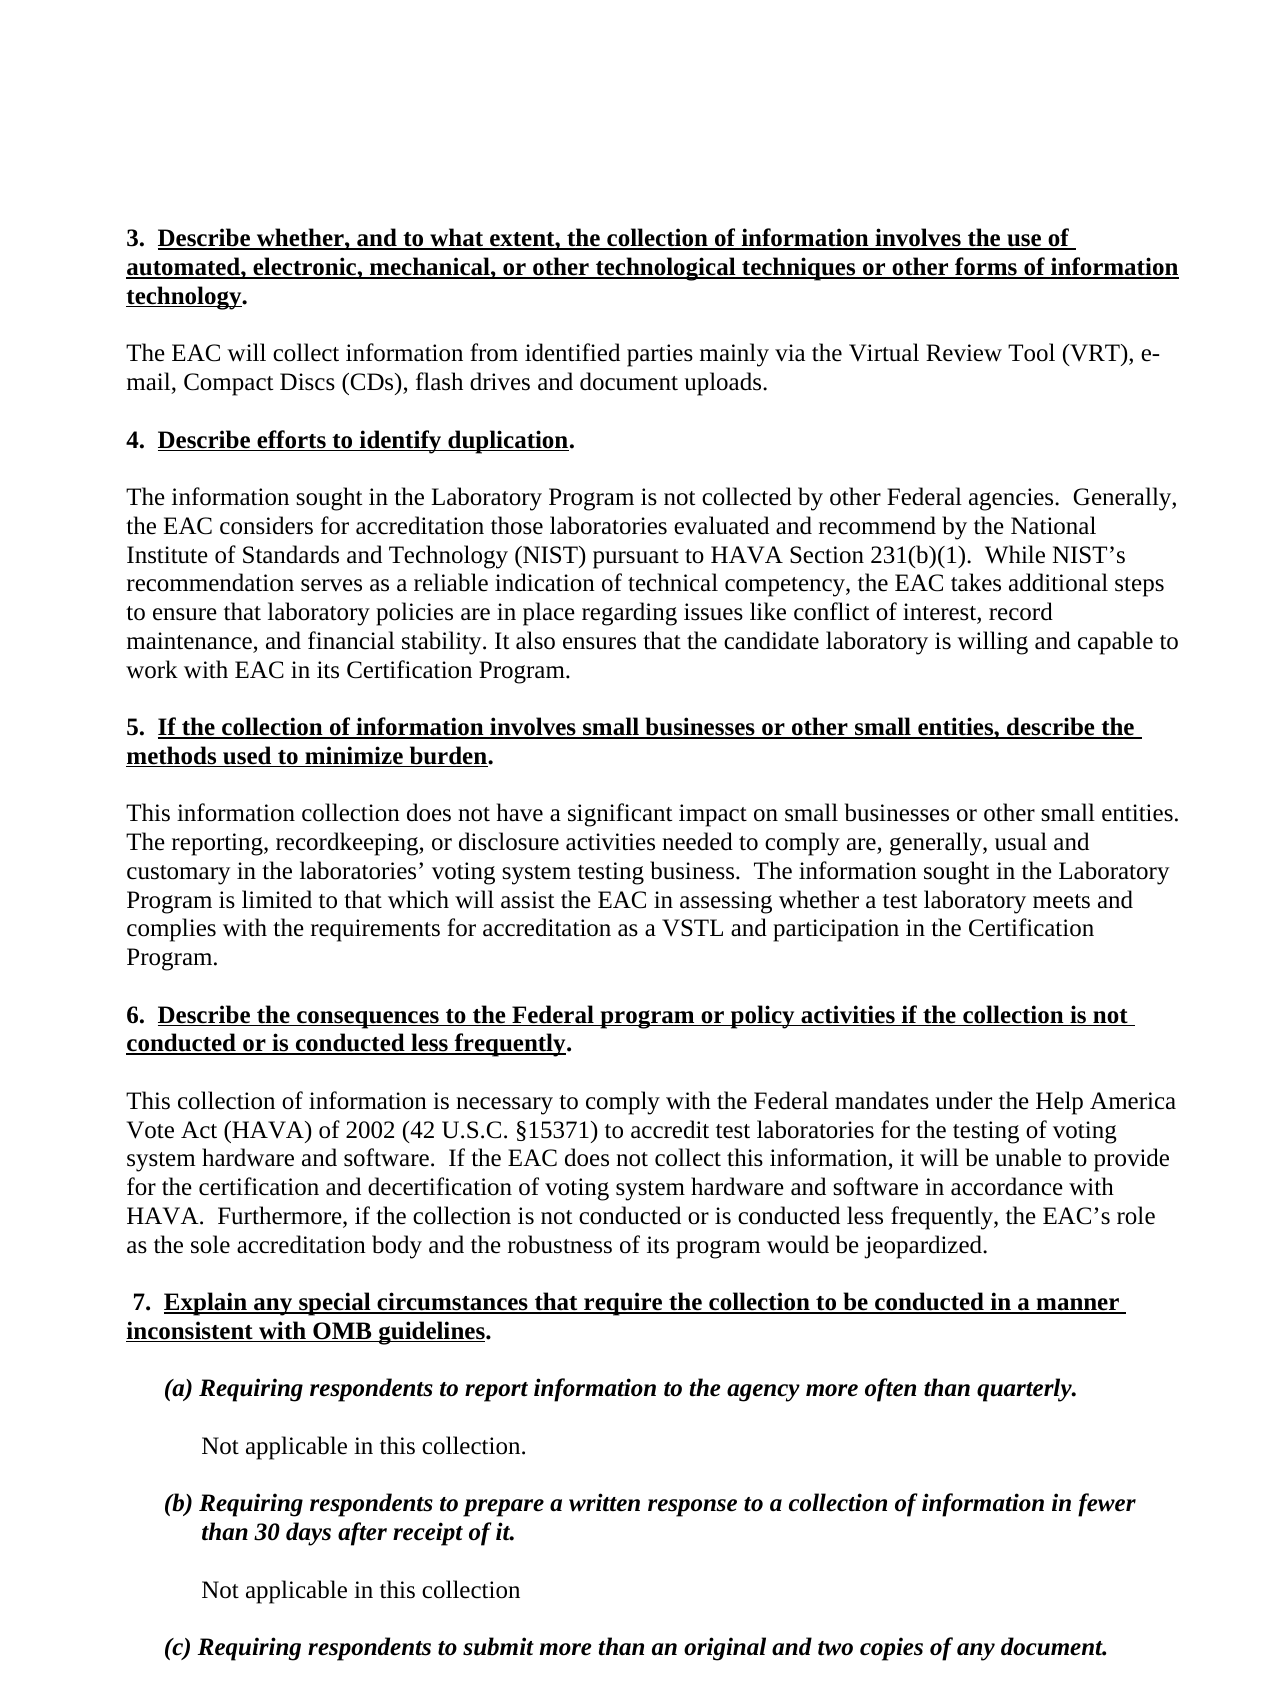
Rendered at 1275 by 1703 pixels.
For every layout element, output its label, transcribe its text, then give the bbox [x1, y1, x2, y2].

text 5. If the collection of information involves small businesses or other small entities, describe the methods used to minimize burden. [126, 712, 1182, 770]
text (c) Requiring respondents to submit more than an original and two copies of any document. [164, 1632, 1182, 1661]
text (a) Requiring respondents to report information to the agency more often than quarterly. [164, 1373, 1182, 1402]
text The EAC will collect information from identified parties mainly via the Virtual Review Tool (VRT), e-mail, Compact Discs (CDs), flash drives and document uploads. [126, 338, 1182, 396]
text 3. Describe whether, and to what extent, the collection of information involves the use of automated, electronic, mechanical, or other technological techniques or other forms of information technology. [126, 223, 1182, 310]
text 4. Describe efforts to identify duplication. [126, 425, 1182, 453]
text This collection of information is necessary to comply with the Federal mandates under the Help America Vote Act (HAVA) of 2002 (42 U.S.C. §15371) to accredit test laboratories for the testing of voting system hardware and software. If the EAC does not collect this information, it will be unable to provide for the certification and decertification of voting system hardware and software in accordance with HAVA. Furthermore, if the collection is not conducted or is conducted less frequently, the EAC’s role as the sole accreditation body and the robustness of its program would be jeopardized. [126, 1086, 1182, 1258]
text Not applicable in this collection. [126, 1431, 1182, 1460]
text 7. Explain any special circumstances that require the collection to be conducted in a manner inconsistent with OMB guidelines. [126, 1287, 1182, 1345]
text The information sought in the Laboratory Program is not collected by other Federal agencies. Generally, the EAC considers for accreditation those laboratories evaluated and recommend by the National Institute of Standards and Technology (NIST) pursuant to HAVA Section 231(b)(1). While NIST’s recommendation serves as a reliable indication of technical competency, the EAC takes additional steps to ensure that laboratory policies are in place regarding issues like conflict of interest, record maintenance, and financial stability. It also ensures that the candidate laboratory is willing and capable to work with EAC in its Certification Program. [126, 482, 1182, 683]
text Not applicable in this collection [126, 1575, 1182, 1603]
text (b) Requiring respondents to prepare a written response to a collection of information in fewer than 30 days after receipt of it. [164, 1488, 1182, 1546]
text 6. Describe the consequences to the Federal program or policy activities if the collection is not conducted or is conducted less frequently. [126, 1000, 1182, 1057]
text This information collection does not have a significant impact on small businesses or other small entities. The reporting, recordkeeping, or disclosure activities needed to comply are, generally, usual and customary in the laboratories’ voting system testing business. The information sought in the Laboratory Program is limited to that which will assist the EAC in assessing whether a test laboratory meets and complies with the requirements for accreditation as a VSTL and participation in the Certification Program. [126, 798, 1182, 971]
